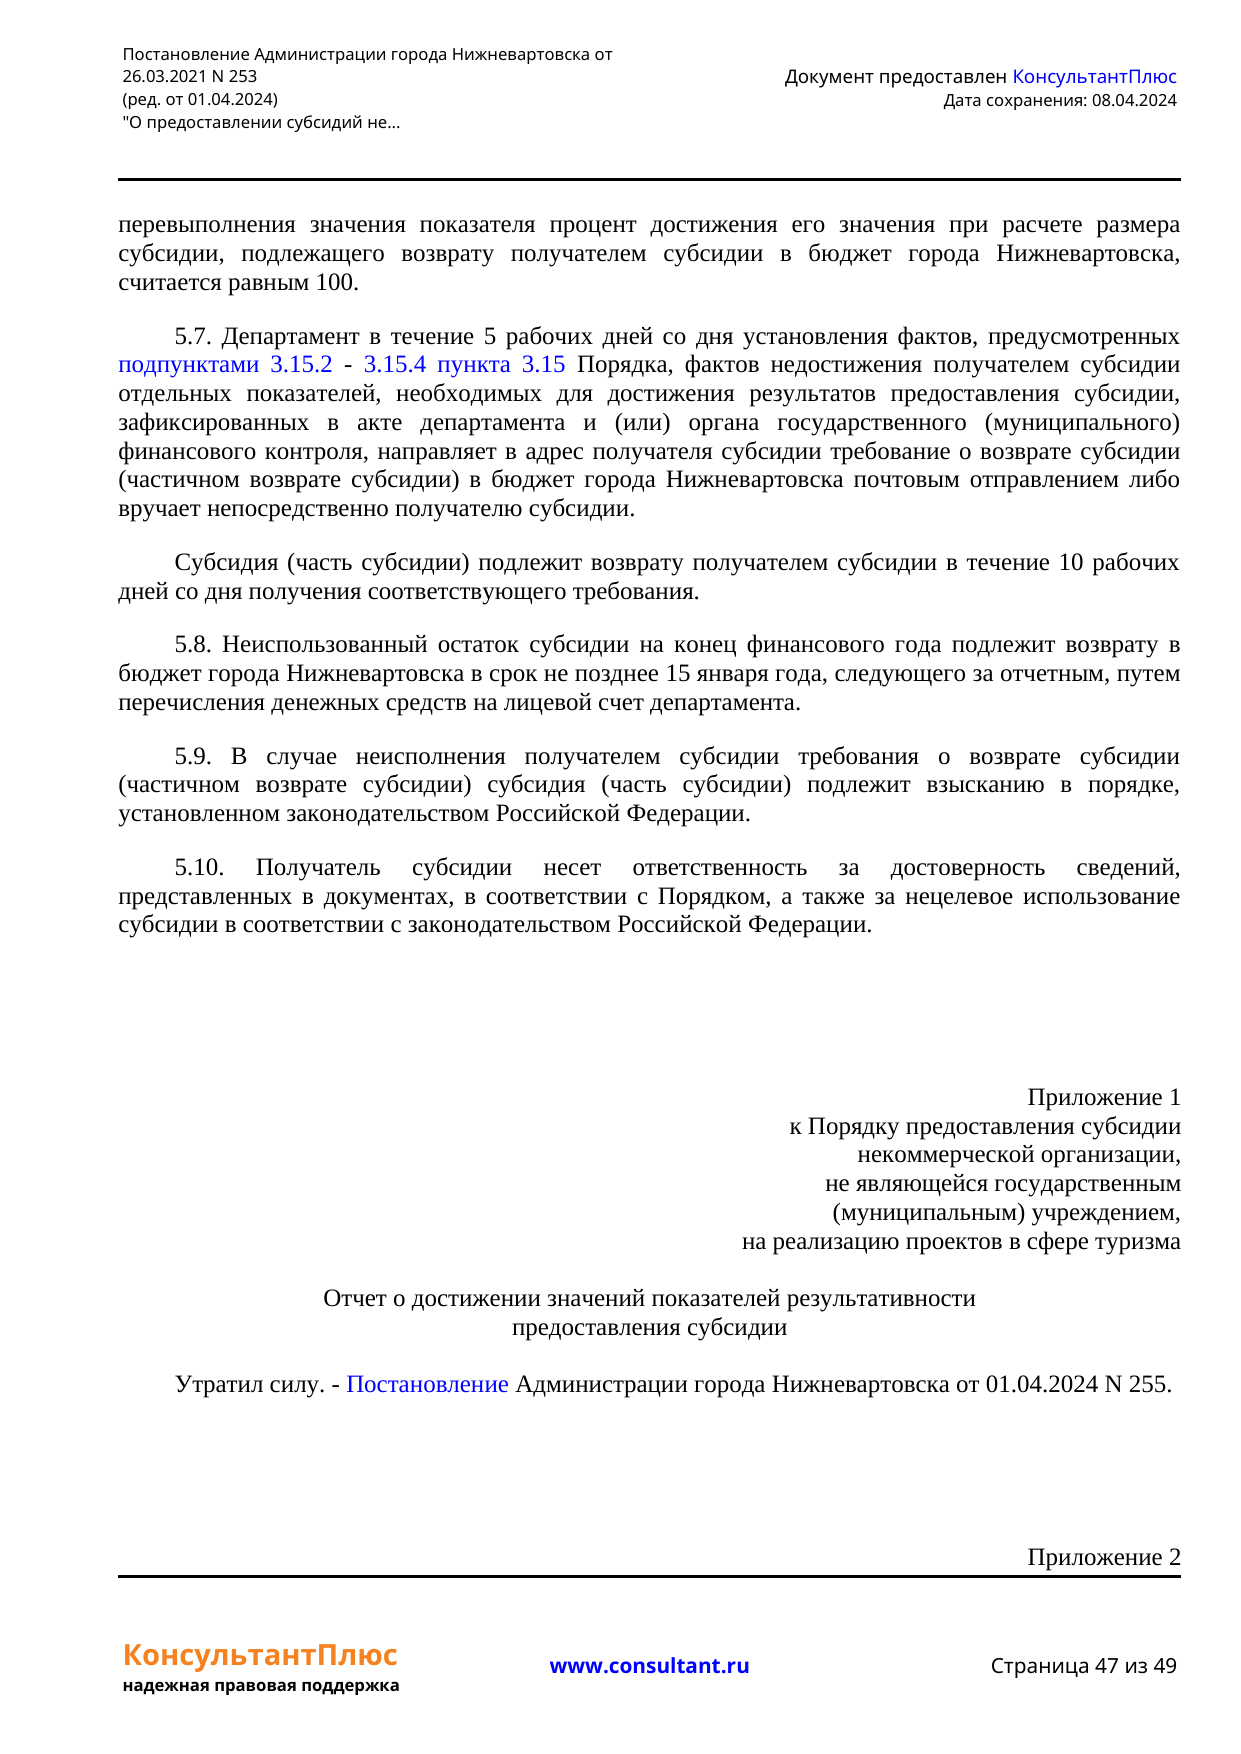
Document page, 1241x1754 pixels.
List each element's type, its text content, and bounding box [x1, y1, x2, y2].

text 5.10. Получатель субсидии несет ответственность за достоверность сведений, представленных в документах, в соответствии с Порядком, а также за нецелевое использование субсидии в соответствии с законодательством Российской Федерации. [118, 852, 1181, 938]
text Утратил силу. - Постановление Администрации города Нижневартовска от 01.04.2024 N 255. [118, 1369, 1181, 1398]
text Приложение 1 [118, 1082, 1181, 1111]
text не являющейся государственным [118, 1168, 1181, 1197]
text 5.8. Неиспользованный остаток субсидии на конец финансового года подлежит возврату в бюджет города Нижневартовска в срок не позднее 15 января года, следующего за отчетным, путем перечисления денежных средств на лицевой счет департамента. [118, 629, 1181, 716]
text некоммерческой организации, [118, 1139, 1181, 1168]
text на реализацию проектов в сфере туризма [118, 1226, 1181, 1254]
text (муниципальным) учреждением, [118, 1197, 1181, 1226]
text 5.9. В случае неисполнения получателем субсидии требования о возврате субсидии (частичном возврате субсидии) субсидия (часть субсидии) подлежит взысканию в порядке, установленном законодательством Российской Федерации. [118, 741, 1181, 827]
text 5.7. Департамент в течение 5 рабочих дней со дня установления фактов, предусмотренных подпунктами 3.15.2 - 3.15.4 пункта 3.15 Порядка, фактов недостижения получателем субсидии отдельных показателей, необходимых для достижения результатов предоставления субсидии, зафиксированных в акте департамента и (или) органа государственного (муниципального) финансового контроля, направляет в адрес получателя субсидии требование о возврате субсидии (частичном возврате субсидии) в бюджет города Нижневартовска почтовым отправлением либо вручает непосредственно получателю субсидии. [118, 321, 1181, 522]
text к Порядку предоставления субсидии [118, 1111, 1181, 1139]
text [118, 209, 1181, 296]
text Приложение 2 [118, 1542, 1181, 1571]
text Субсидия (часть субсидии) подлежит возврату получателем субсидии в течение 10 рабочих дней со дня получения соответствующего требования. [118, 547, 1181, 604]
text Отчет о достижении значений показателей результативности [118, 1283, 1181, 1312]
text предоставления субсидии [118, 1312, 1181, 1341]
